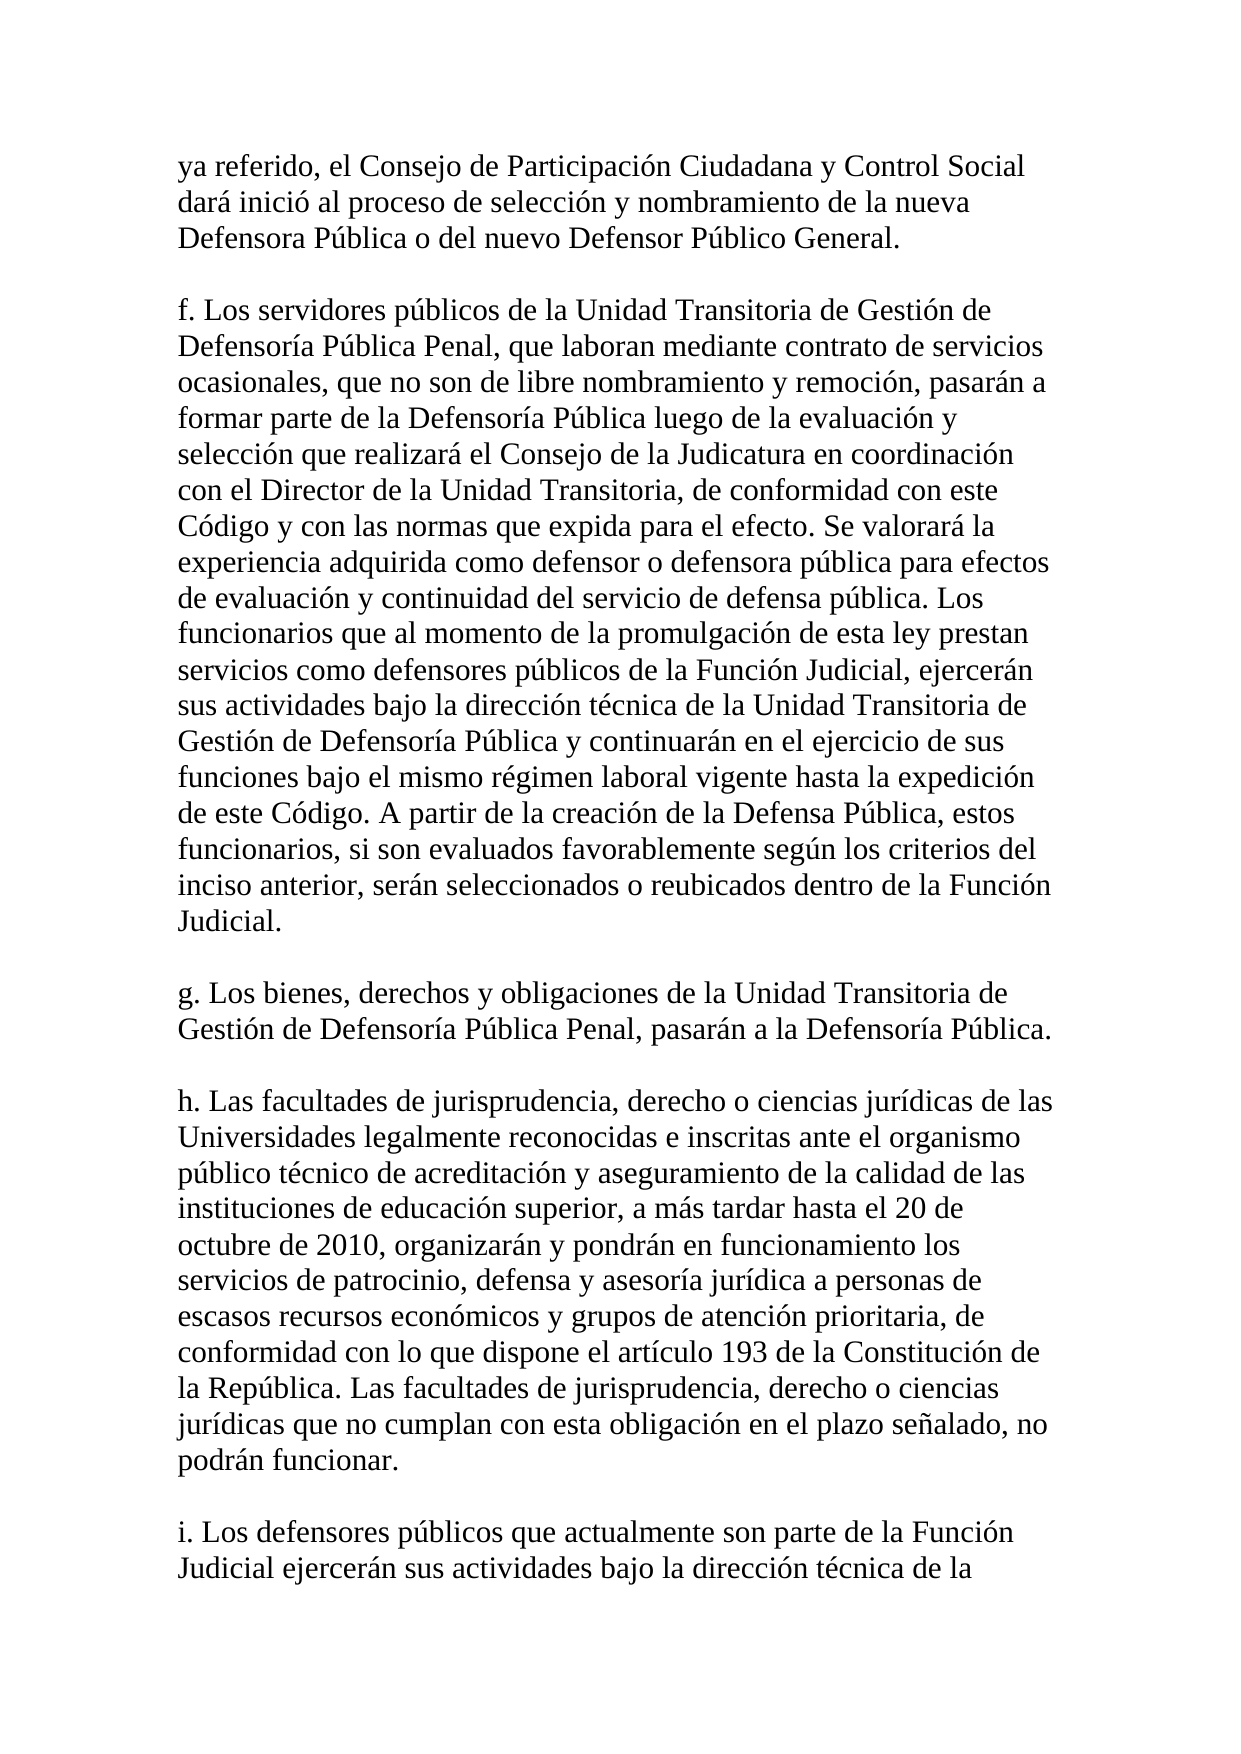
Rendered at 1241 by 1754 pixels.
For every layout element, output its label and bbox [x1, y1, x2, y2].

text [177, 148, 1063, 1585]
